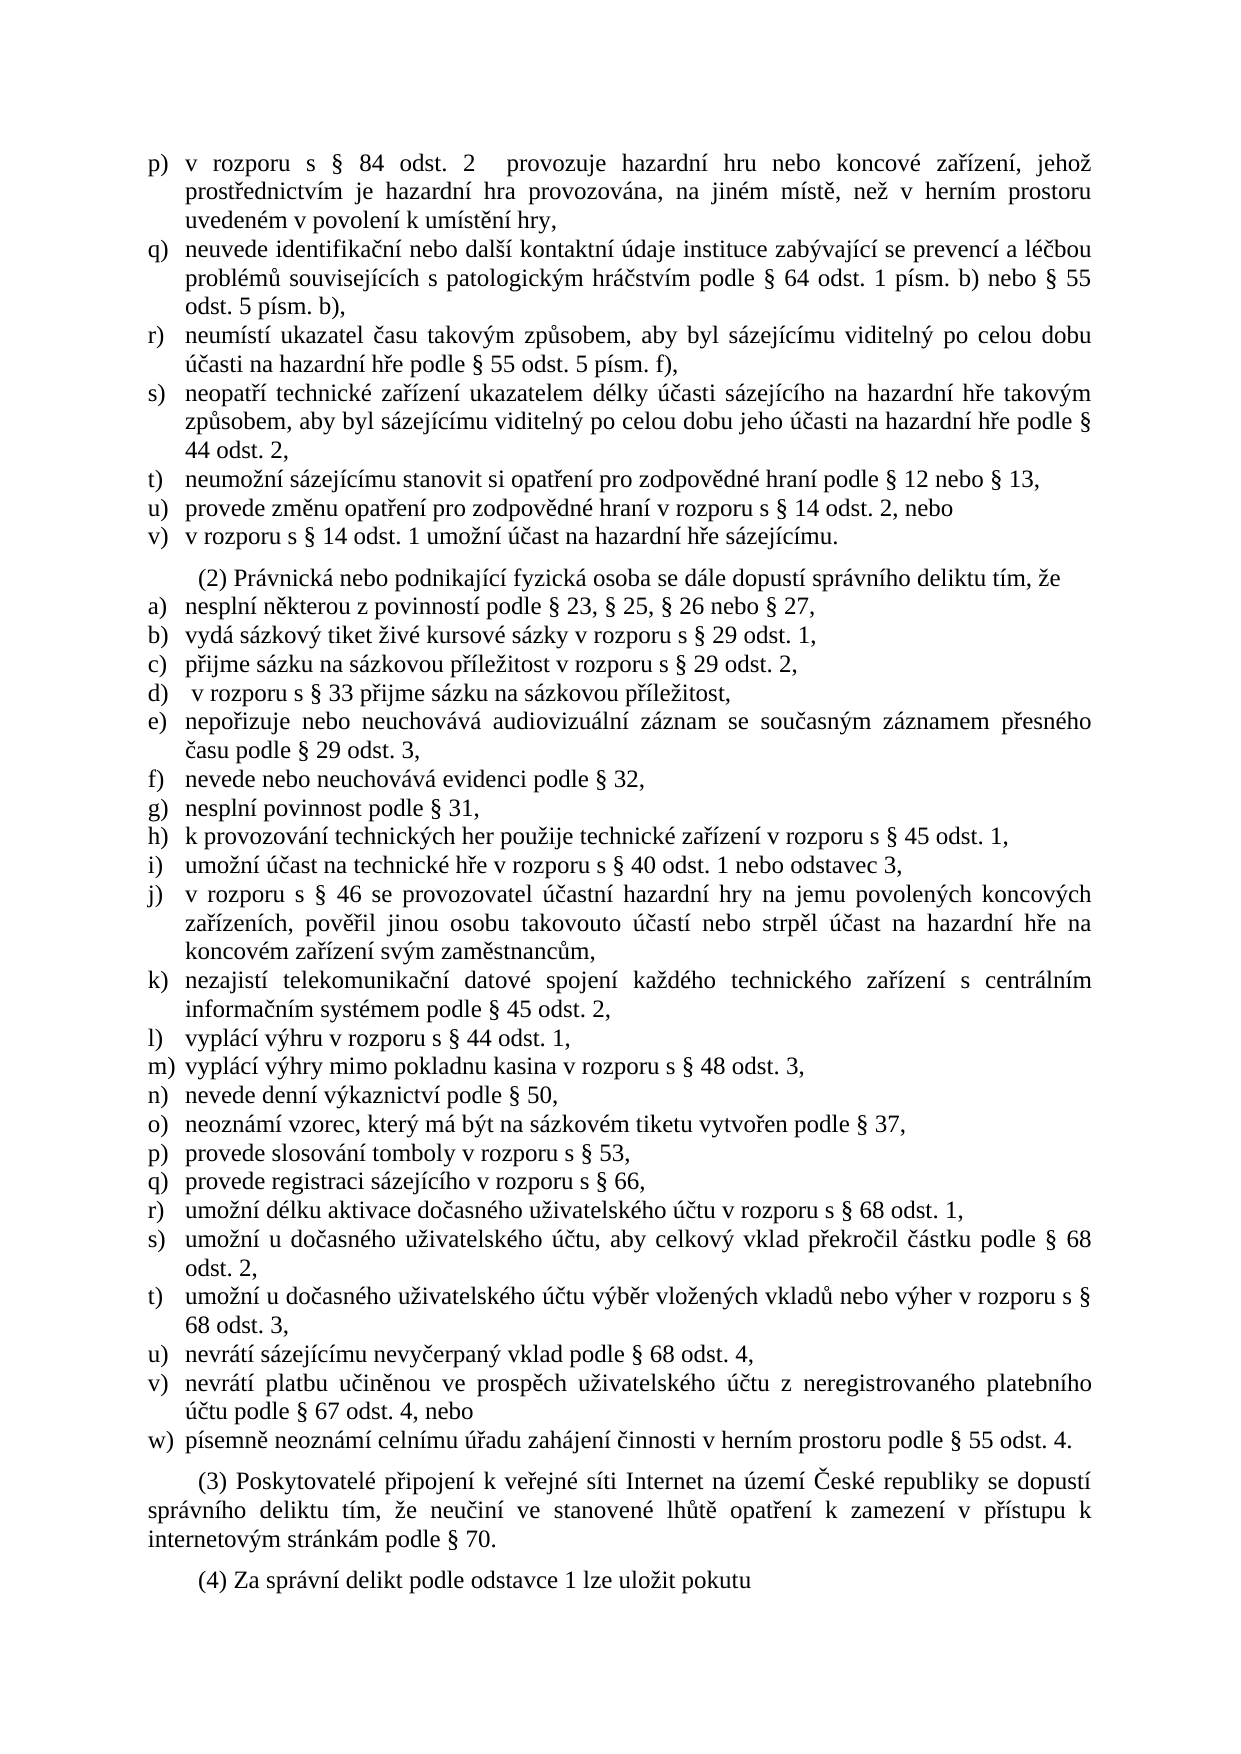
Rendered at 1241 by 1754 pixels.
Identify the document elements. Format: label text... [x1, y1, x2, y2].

text r) umožní délku aktivace dočasného uživatelského účtu v rozporu s § 68 odst. 1, [148, 1195, 1093, 1224]
text r) neumístí ukazatel času takovým způsobem, aby byl sázejícímu viditelný po celou dobu účasti na hazardní hře podle § 55 odst. 5 písm. f), [148, 320, 1093, 378]
text u) nevrátí sázejícímu nevyčerpaný vklad podle § 68 odst. 4, [148, 1339, 1093, 1368]
text w) písemně neoznámí celnímu úřadu zahájení činnosti v herním prostoru podle § 55 odst. 4. [148, 1425, 1093, 1454]
text (3) Poskytovatelé připojení k veřejné síti Internet na území České republiky se dopustí správního deliktu tím, že neučiní ve stanovené lhůtě opatření k zamezení v přístupu k internetovým stránkám podle § 70. [148, 1466, 1093, 1553]
text h) k provozování technických her použije technické zařízení v rozporu s § 45 odst. 1, [148, 821, 1093, 850]
text a) nesplní některou z povinností podle § 23, § 25, § 26 nebo § 27, [148, 591, 1093, 620]
text n) nevede denní výkaznictví podle § 50, [148, 1080, 1093, 1109]
text s) umožní u dočasného uživatelského účtu, aby celkový vklad překročil částku podle § 68 odst. 2, [148, 1224, 1093, 1281]
text p) v rozporu s § 84 odst. 2 provozuje hazardní hru nebo koncové zařízení, jehož prostřednictvím je hazardní hra provozována, na jiném místě, než v herním prostoru uvedeném v povolení k umístění hry, [148, 148, 1093, 234]
text o) neoznámí vzorec, který má být na sázkovém tiketu vytvořen podle § 37, [148, 1109, 1093, 1138]
text t) umožní u dočasného uživatelského účtu výběr vložených vkladů nebo výher v rozporu s § 68 odst. 3, [148, 1281, 1093, 1339]
text q) neuvede identifikační nebo další kontaktní údaje instituce zabývající se prevencí a léčbou problémů souvisejících s patologickým hráčstvím podle § 64 odst. 1 písm. b) nebo § 55 odst. 5 písm. b), [148, 234, 1093, 320]
text u) provede změnu opatření pro zodpovědné hraní v rozporu s § 14 odst. 2, nebo [148, 493, 1093, 521]
text b) vydá sázkový tiket živé kursové sázky v rozporu s § 29 odst. 1, [148, 620, 1093, 649]
text q) provede registraci sázejícího v rozporu s § 66, [148, 1166, 1093, 1195]
text (2) Právnická nebo podnikající fyzická osoba se dále dopustí správního deliktu tím, že [148, 563, 1093, 591]
text k) nezajistí telekomunikační datové spojení každého technického zařízení s centrálním informačním systémem podle § 45 odst. 2, [148, 965, 1093, 1023]
text s) neopatří technické zařízení ukazatelem délky účasti sázejícího na hazardní hře takovým způsobem, aby byl sázejícímu viditelný po celou dobu jeho účasti na hazardní hře podle § 44 odst. 2, [148, 378, 1093, 464]
text (4) Za správní delikt podle odstavce 1 lze uložit pokutu [148, 1565, 1093, 1594]
text i) umožní účast na technické hře v rozporu s § 40 odst. 1 nebo odstavec 3, [148, 850, 1093, 879]
text v) v rozporu s § 14 odst. 1 umožní účast na hazardní hře sázejícímu. [148, 521, 1093, 550]
text j) v rozporu s § 46 se provozovatel účastní hazardní hry na jemu povolených koncových zařízeních, pověřil jinou osobu takovouto účastí nebo strpěl účast na hazardní hře na koncovém zařízení svým zaměstnancům, [148, 879, 1093, 965]
text m) vyplácí výhry mimo pokladnu kasina v rozporu s § 48 odst. 3, [148, 1051, 1093, 1080]
text c) přijme sázku na sázkovou příležitost v rozporu s § 29 odst. 2, [148, 649, 1093, 678]
text p) provede slosování tomboly v rozporu s § 53, [148, 1138, 1093, 1166]
text l) vyplácí výhru v rozporu s § 44 odst. 1, [148, 1023, 1093, 1051]
text g) nesplní povinnost podle § 31, [148, 793, 1093, 821]
text e) nepořizuje nebo neuchovává audiovizuální záznam se současným záznamem přesného času podle § 29 odst. 3, [148, 706, 1093, 764]
text v) nevrátí platbu učiněnou ve prospěch uživatelského účtu z neregistrovaného platebního účtu podle § 67 odst. 4, nebo [148, 1368, 1093, 1425]
text f) nevede nebo neuchovává evidenci podle § 32, [148, 764, 1093, 793]
text d) v rozporu s § 33 přijme sázku na sázkovou příležitost, [148, 678, 1093, 706]
text t) neumožní sázejícímu stanovit si opatření pro zodpovědné hraní podle § 12 nebo § 13, [148, 464, 1093, 493]
